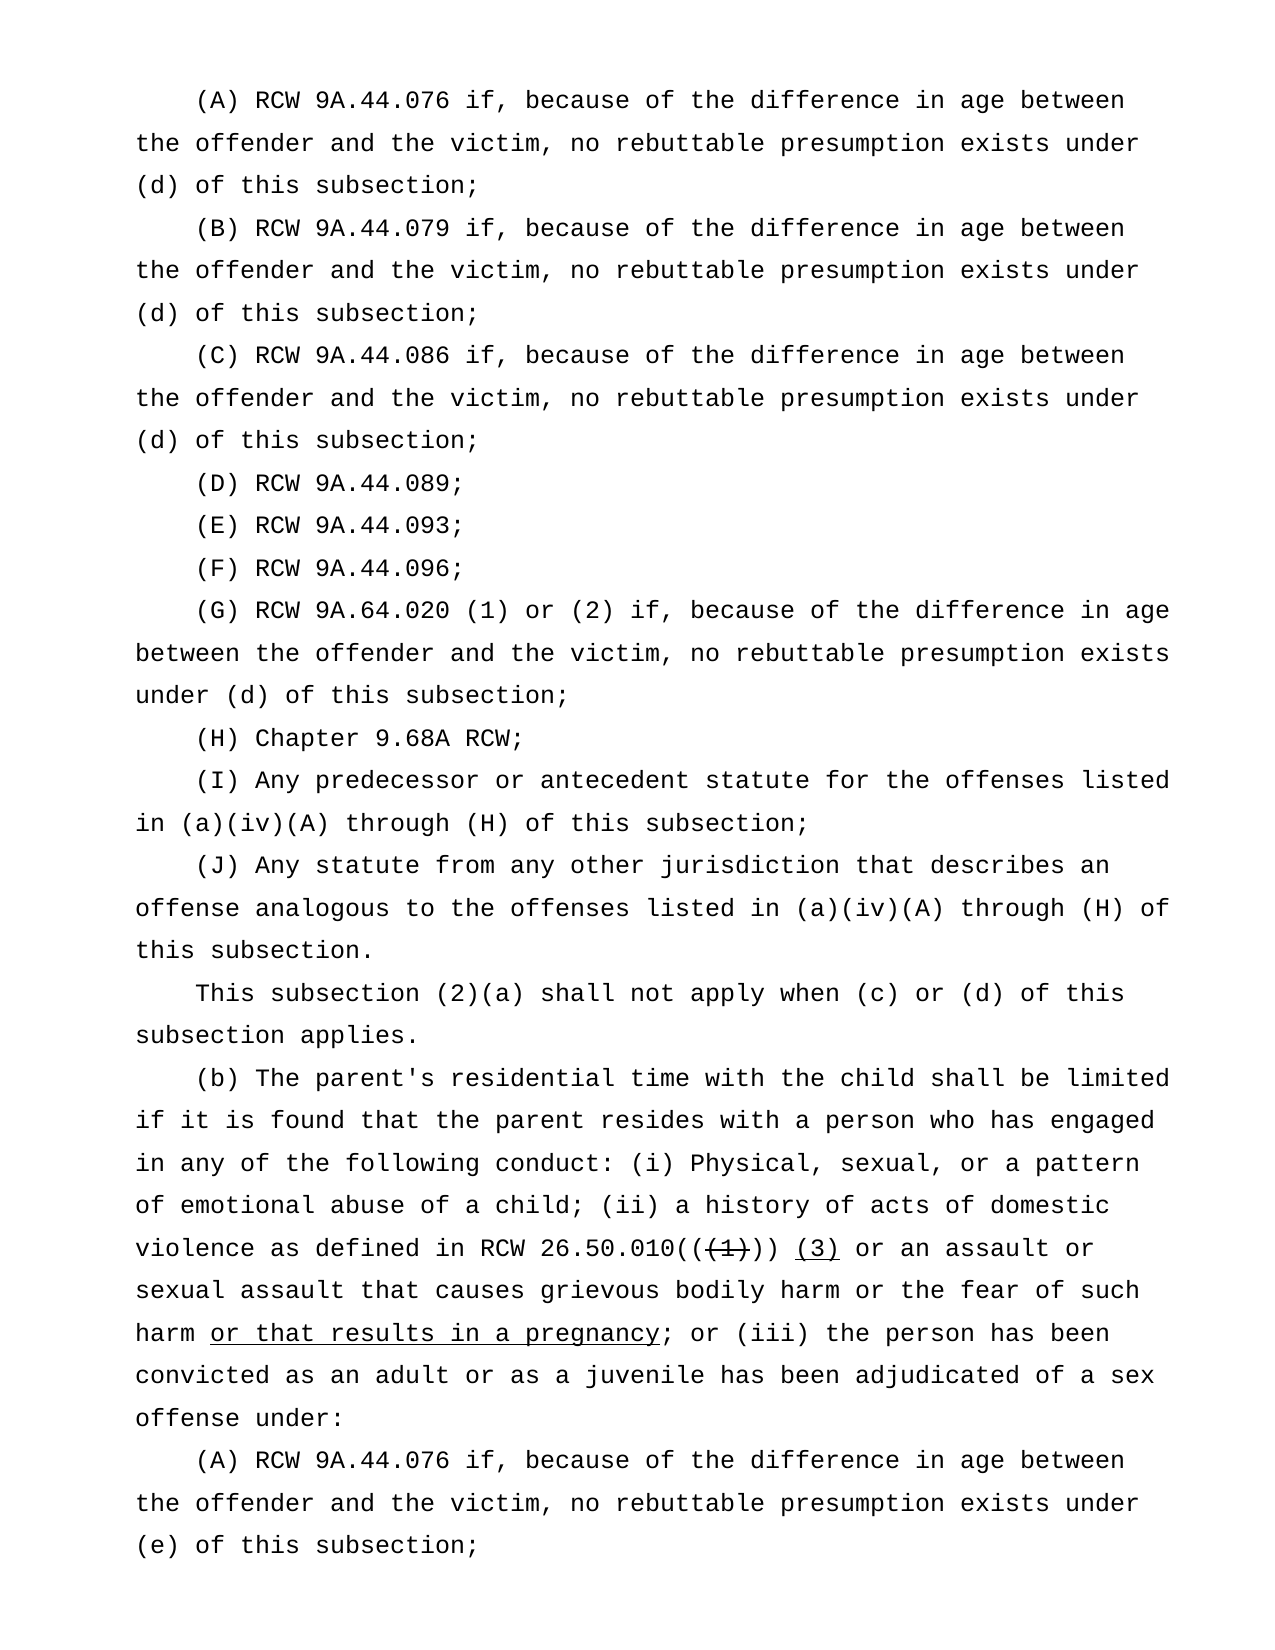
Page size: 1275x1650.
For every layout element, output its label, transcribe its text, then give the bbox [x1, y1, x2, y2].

text (C) RCW 9A.44.086 if, because of the difference in age between the offender and the victim, no rebuttable presumption exists under (d) of this subsection; [135, 330, 1170, 457]
text (B) RCW 9A.44.079 if, because of the difference in age between the offender and the victim, no rebuttable presumption exists under (d) of this subsection; [135, 202, 1170, 330]
text (b) The parent's residential time with the child shall be limited if it is found that the parent resides with a person who has engaged in any of the following conduct: (i) Physical, sexual, or a pattern of emotional abuse of a child; (ii) a history of acts of domestic violence as defined in RCW 26.50.010(((1))) (3) or an assault or sexual assault that causes grievous bodily harm or the fear of such harm or that results in a pregnancy; or (iii) the person has been convicted as an adult or as a juvenile has been adjudicated of a sex offense under: [135, 1052, 1170, 1435]
text (J) Any statute from any other jurisdiction that describes an offense analogous to the offenses listed in (a)(iv)(A) through (H) of this subsection. [135, 840, 1170, 967]
text (G) RCW 9A.64.020 (1) or (2) if, because of the difference in age between the offender and the victim, no rebuttable presumption exists under (d) of this subsection; [135, 585, 1170, 712]
text (I) Any predecessor or antecedent statute for the offenses listed in (a)(iv)(A) through (H) of this subsection; [135, 755, 1170, 840]
text (A) RCW 9A.44.076 if, because of the difference in age between the offender and the victim, no rebuttable presumption exists under (d) of this subsection; [135, 75, 1170, 202]
text (H) Chapter 9.68A RCW; [135, 712, 1170, 755]
text This subsection (2)(a) shall not apply when (c) or (d) of this subsection applies. [135, 967, 1170, 1052]
text (A) RCW 9A.44.076 if, because of the difference in age between the offender and the victim, no rebuttable presumption exists under (e) of this subsection; [135, 1435, 1170, 1562]
text (E) RCW 9A.44.093; [135, 500, 1170, 542]
text (F) RCW 9A.44.096; [135, 542, 1170, 585]
text (D) RCW 9A.44.089; [135, 457, 1170, 500]
